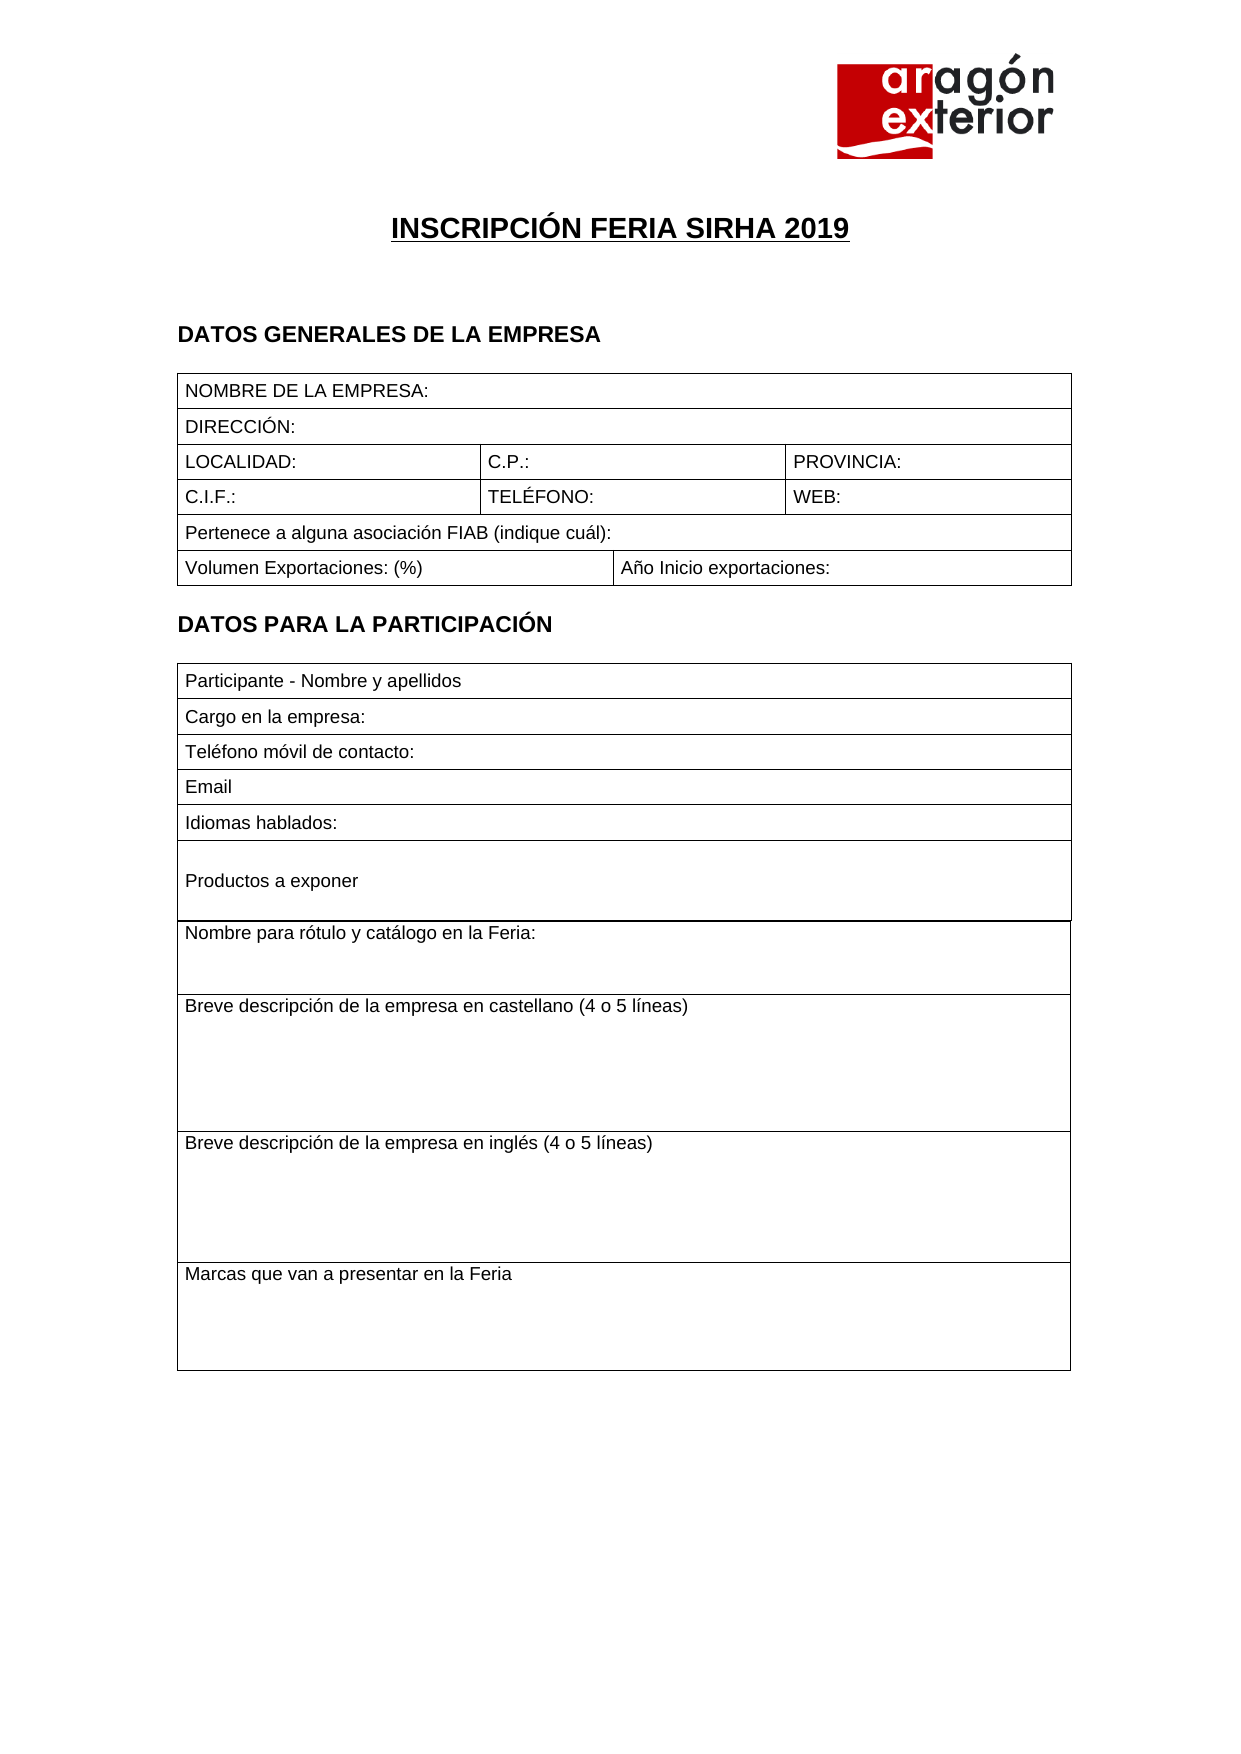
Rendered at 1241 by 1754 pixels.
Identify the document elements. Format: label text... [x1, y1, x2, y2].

table_cell C.P.: [481, 445, 785, 479]
table_header Nombre para rótulo y catálogo en la Feria: [178, 922, 1070, 993]
table_cell Breve descripción de la empresa en castellano (4 o 5 líneas) [178, 995, 1070, 1131]
table_cell Volumen Exportaciones: (%) [178, 551, 613, 585]
table_cell Cargo en la empresa: [178, 699, 487, 733]
table_cell [487, 699, 1071, 733]
subtitle INSCRIPCIÓN FERIA SIRHA 2019 [177, 211, 1063, 245]
table_cell WEB: [786, 480, 1071, 514]
table_cell [487, 770, 1071, 804]
table_cell TELÉFONO: [481, 480, 785, 514]
table_cell Marcas que van a presentar en la Feria [178, 1263, 1070, 1370]
table_cell Productos a exponer [178, 841, 487, 920]
table_cell Idiomas hablados: [178, 805, 487, 840]
table_header [487, 664, 1071, 698]
table_cell PROVINCIA: [786, 445, 1071, 479]
table_cell [487, 735, 1071, 769]
table_cell Teléfono móvil de contacto: [178, 735, 487, 769]
subtitle DATOS GENERALES DE LA EMPRESA [177, 321, 1063, 348]
table_cell LOCALIDAD: [178, 445, 480, 479]
table_header Participante - Nombre y apellidos [178, 664, 487, 698]
table_cell Email [178, 770, 487, 804]
table_cell Pertenece a alguna asociación FIAB (indique cuál): [178, 515, 1071, 550]
picture [837, 53, 1054, 159]
table_cell [487, 841, 1071, 920]
table_cell Año Inicio exportaciones: [614, 551, 1071, 585]
table_header NOMBRE DE LA EMPRESA: [178, 374, 1071, 408]
text DATOS PARA LA PARTICIPACIÓN [177, 611, 1063, 638]
table_cell [487, 805, 1071, 840]
table_cell DIRECCIÓN: [178, 409, 1071, 443]
table_cell Breve descripción de la empresa en inglés (4 o 5 líneas) [178, 1132, 1070, 1262]
table_cell C.I.F.: [178, 480, 480, 514]
